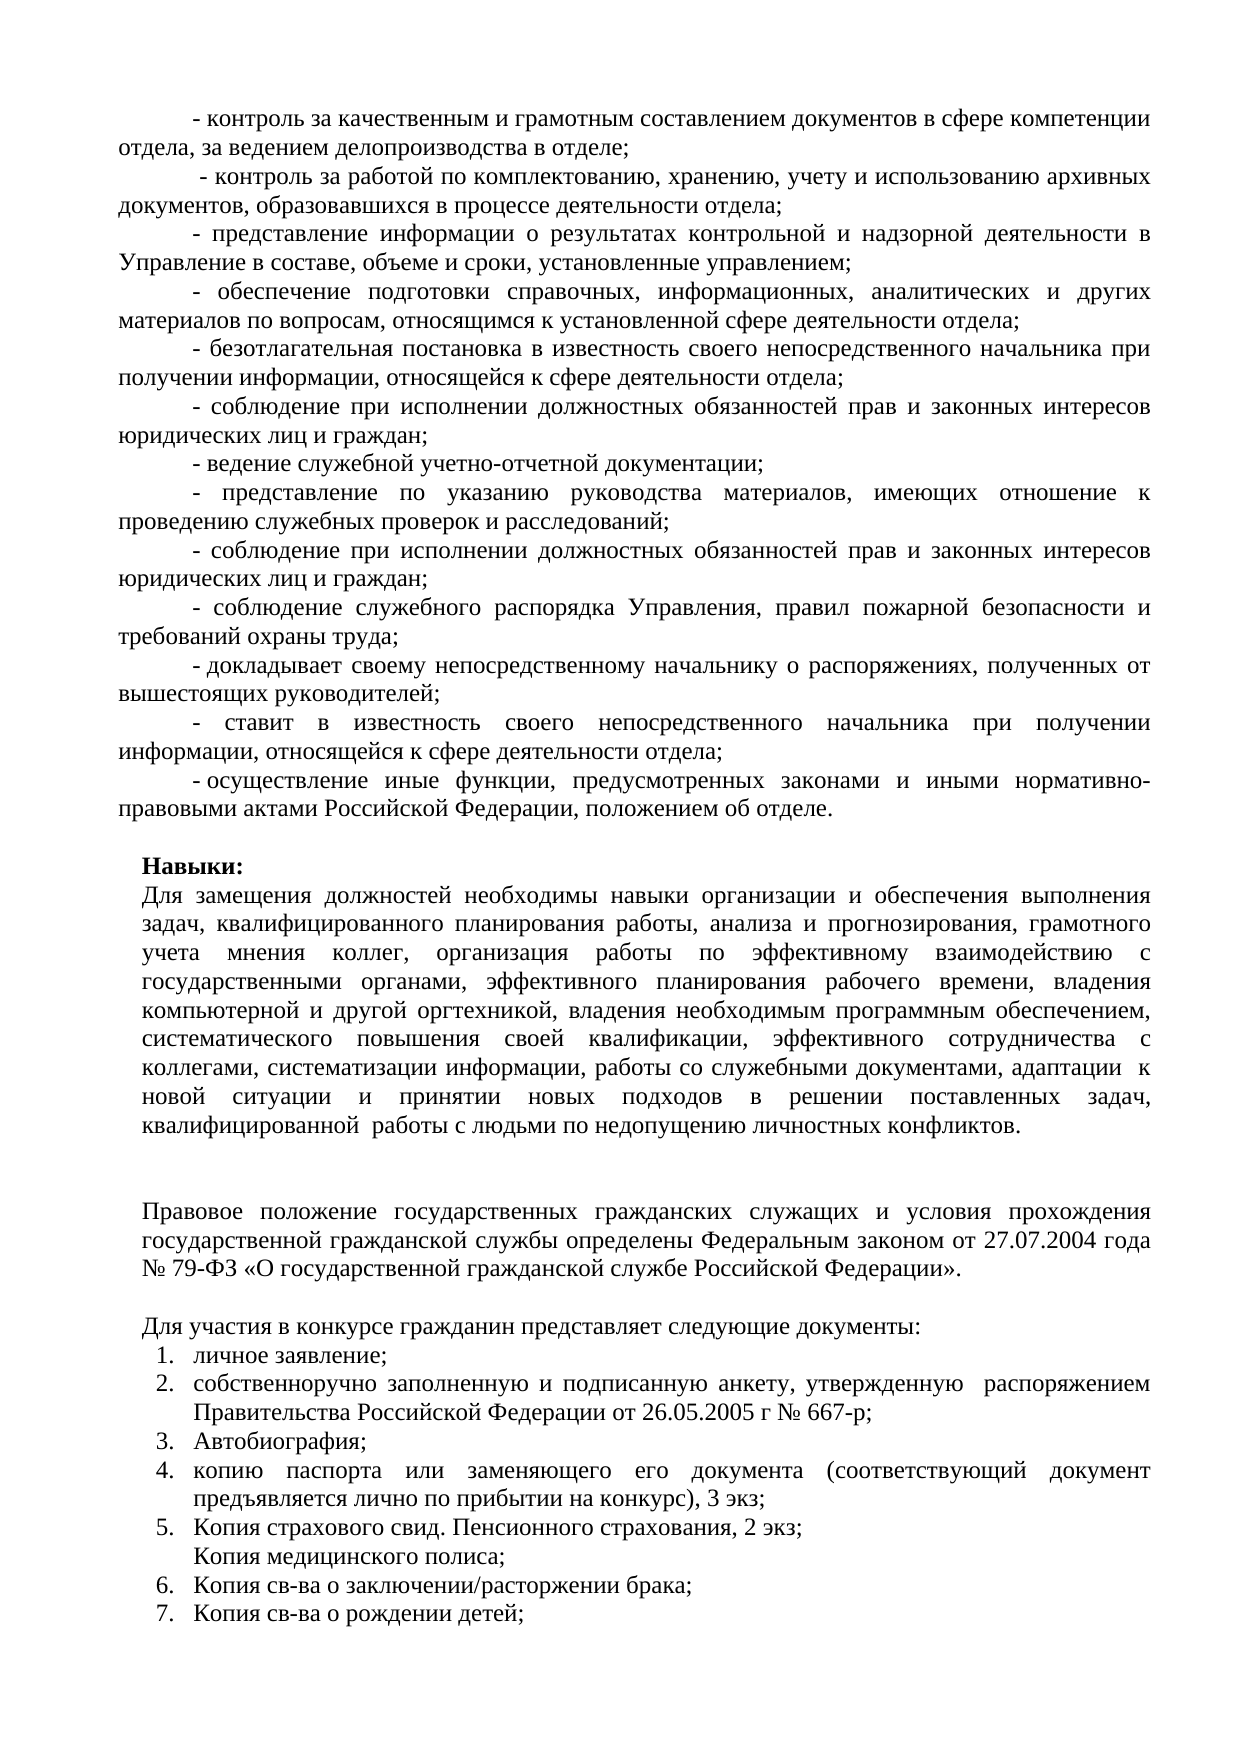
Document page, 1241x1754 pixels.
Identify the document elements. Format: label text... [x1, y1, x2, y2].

list личное заявление; [156, 1340, 1152, 1368]
text - представление информации о результатах контрольной и надзорной деятельности в Управление в составе, объеме и сроки, установленные управлением; [118, 218, 1152, 276]
list Копия страхового свид. Пенсионного страхования, 2 экз; [156, 1512, 1152, 1541]
list собственноручно заполненную и подписанную анкету, утвержденную распоряжением Правительства Российской Федерации от 26.05.2005 г № 667-р; [156, 1368, 1152, 1426]
text - безотлагательная постановка в известность своего непосредственного начальника при получении информации, относящейся к сфере деятельности отдела; [118, 333, 1152, 391]
text - осуществление иные функции, предусмотренных законами и иными нормативно-правовыми актами Российской Федерации, положением об отделе. [118, 765, 1152, 822]
text Навыки: [142, 851, 1152, 880]
text - ведение служебной учетно-отчетной документации; [118, 448, 1152, 477]
text - представление по указанию руководства материалов, имеющих отношение к проведению служебных проверок и расследований; [118, 477, 1152, 535]
list копию паспорта или заменяющего его документа (соответствующий документ предъявляется лично по прибытии на конкурс), 3 экз; [156, 1455, 1152, 1512]
text - соблюдение при исполнении должностных обязанностей прав и законных интересов юридических лиц и граждан; [118, 535, 1152, 592]
text - контроль за качественным и грамотным составлением документов в сфере компетенции отдела, за ведением делопроизводства в отделе; [118, 103, 1152, 161]
text - докладывает своему непосредственному начальнику о распоряжениях, полученных от вышестоящих руководителей; [118, 650, 1152, 707]
text - соблюдение служебного распорядка Управления, правил пожарной безопасности и требований охраны труда; [118, 592, 1152, 650]
list Автобиография; [156, 1426, 1152, 1455]
text - контроль за работой по комплектованию, хранению, учету и использованию архивных документов, образовавшихся в процессе деятельности отдела; [118, 161, 1152, 218]
list Копия св-ва о заключении/расторжении брака; [156, 1570, 1152, 1598]
text Для замещения должностей необходимы навыки организации и обеспечения выполнения задач, квалифицированного планирования работы, анализа и прогнозирования, грамотного учета мнения коллег, организация работы по эффективному взаимодействию с государственными органами, эффективного планирования рабочего времени, владения компьютерной и другой оргтехникой, владения необходимым программным обеспечением, систематического повышения своей квалификации, эффективного сотрудничества с коллегами, систематизации информации, работы со служебными документами, адаптации к новой ситуации и принятии новых подходов в решении поставленных задач, квалифицированной работы с людьми по недопущению личностных конфликтов. [142, 880, 1152, 1138]
text Правовое положение государственных гражданских служащих и условия прохождения государственной гражданской службы определены Федеральным законом от 27.07.2004 года № 79-ФЗ «О государственной гражданской службе Российской Федерации». [142, 1196, 1152, 1282]
text Для участия в конкурсе гражданин представляет следующие документы: [142, 1311, 1152, 1340]
text Копия медицинского полиса; [193, 1541, 1152, 1570]
list Копия св-ва о рождении детей; [156, 1598, 1152, 1627]
text - ставит в известность своего непосредственного начальника при получении информации, относящейся к сфере деятельности отдела; [118, 707, 1152, 765]
text - соблюдение при исполнении должностных обязанностей прав и законных интересов юридических лиц и граждан; [118, 391, 1152, 448]
text - обеспечение подготовки справочных, информационных, аналитических и других материалов по вопросам, относящимся к установленной сфере деятельности отдела; [118, 276, 1152, 333]
